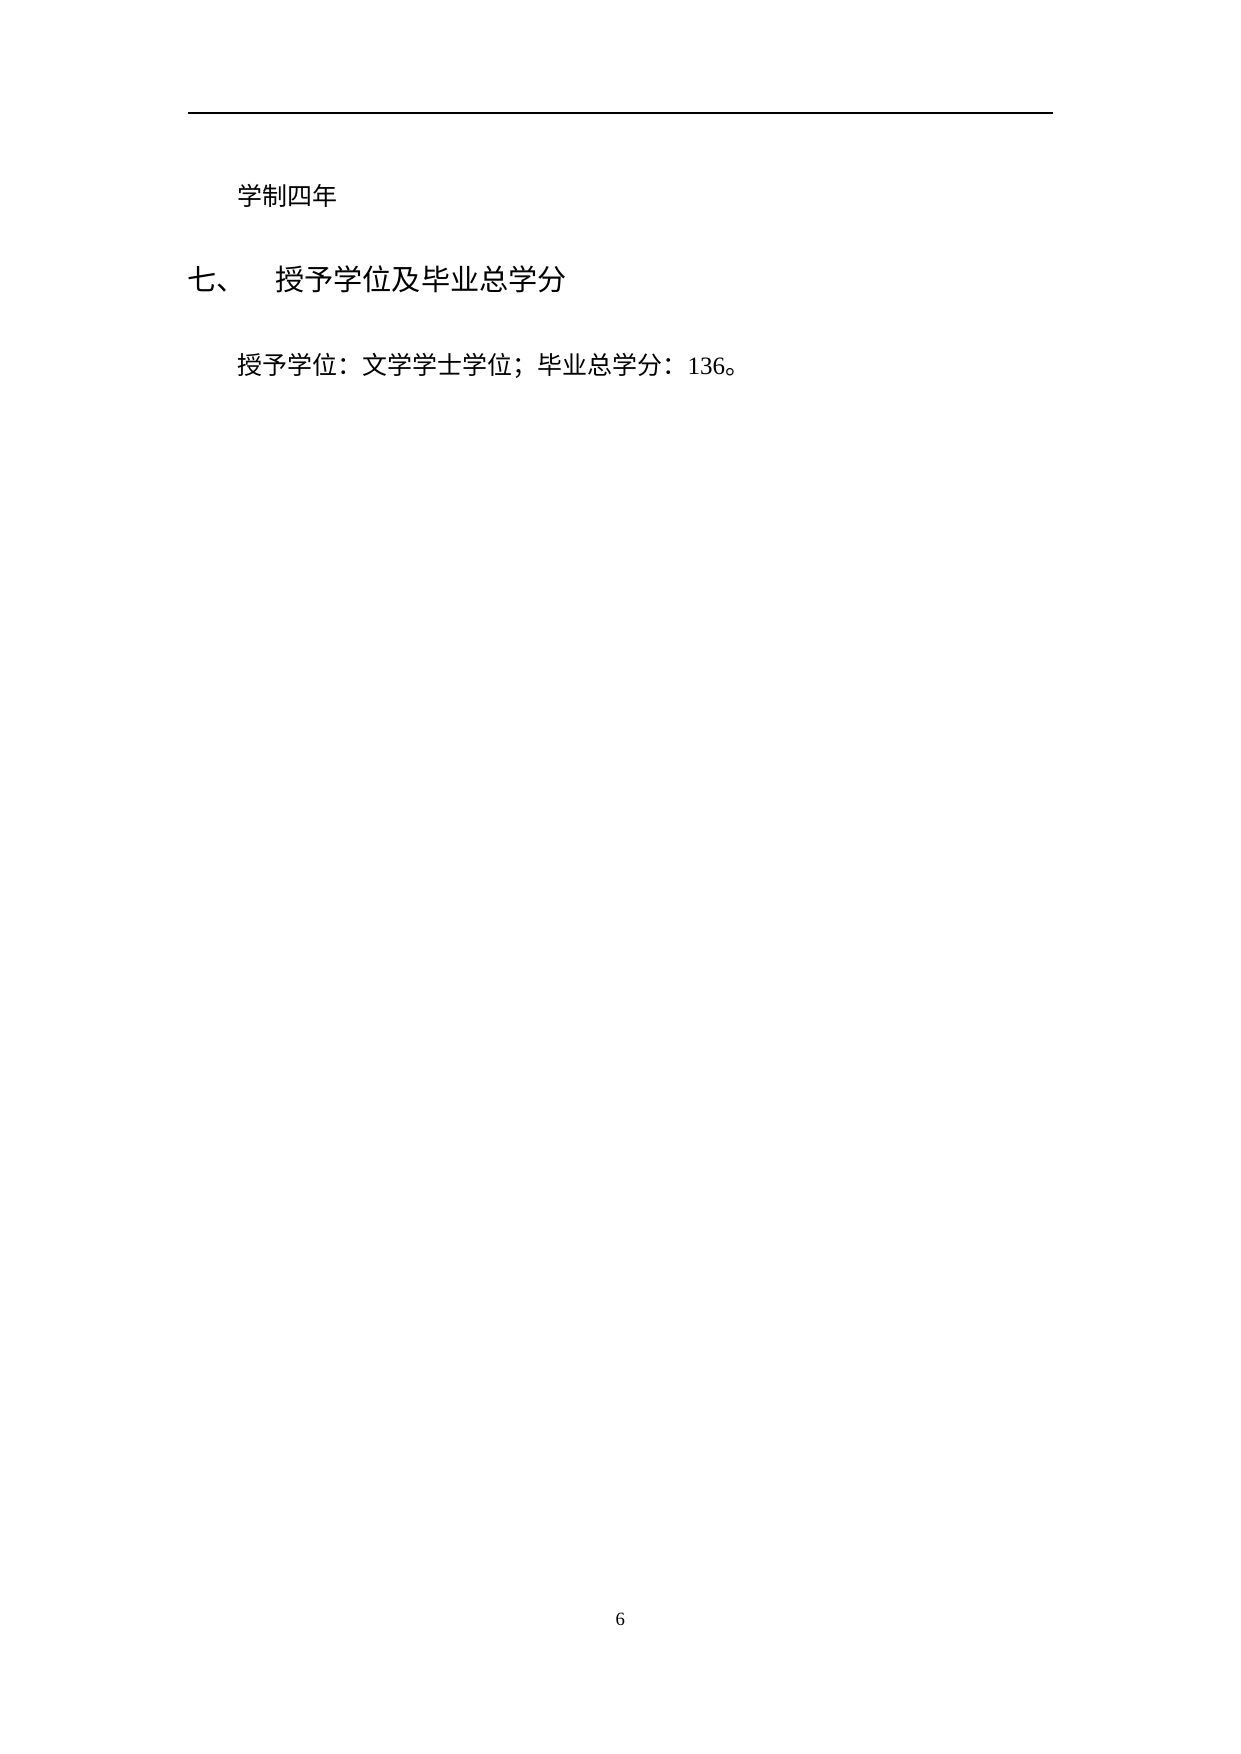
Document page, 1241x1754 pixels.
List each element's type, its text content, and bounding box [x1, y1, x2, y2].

text 授予学位：文学学士学位；毕业总学分：136。 [187, 331, 1053, 396]
list 授予学位及毕业总学分 [187, 245, 1053, 310]
text 学制四年 [187, 162, 1053, 227]
